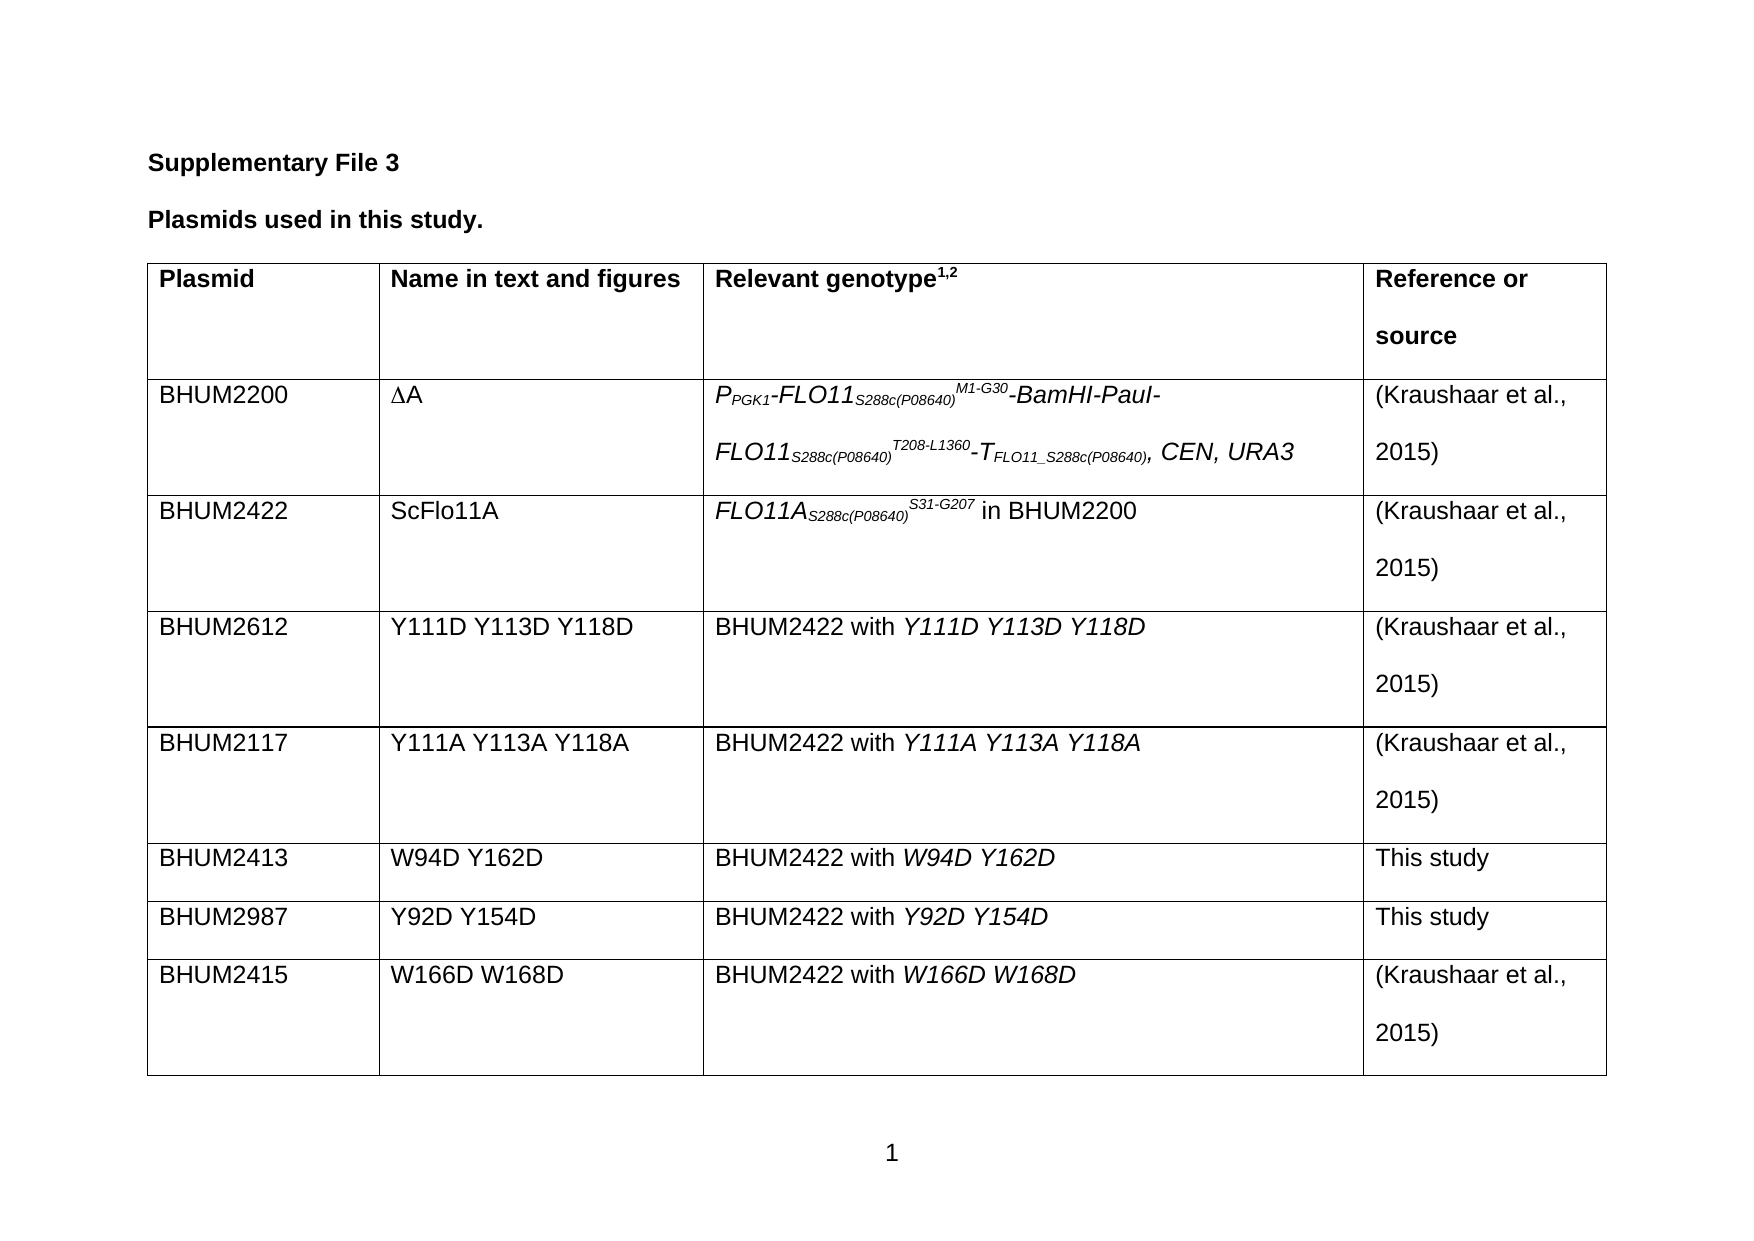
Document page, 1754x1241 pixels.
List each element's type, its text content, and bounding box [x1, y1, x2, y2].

table_cell W94D Y162D [380, 844, 703, 901]
table_header Relevant genotype1,2 [704, 264, 1363, 379]
table_cell A [380, 380, 703, 494]
table_cell FLO11AS288c(P08640)S31-G207 in BHUM2200 [704, 496, 1363, 611]
table_cell (Kraushaar et al., 2015) [1364, 380, 1606, 494]
table_cell BHUM2422 [148, 496, 379, 611]
table_cell Y111A Y113A Y118A [380, 728, 703, 842]
table_cell BHUM2987 [148, 902, 379, 959]
text Supplementary File 3 [148, 148, 1636, 176]
table_cell This study [1364, 902, 1606, 959]
table_cell BHUM2422 with Y111D Y113D Y118D [704, 612, 1363, 726]
table_cell (Kraushaar et al., 2015) [1364, 496, 1606, 611]
table_cell BHUM2413 [148, 844, 379, 901]
table_cell (Kraushaar et al., 2015) [1364, 612, 1606, 726]
table_cell BHUM2422 with W166D W168D [704, 960, 1363, 1075]
table_cell W166D W168D [380, 960, 703, 1075]
table_cell BHUM2117 [148, 728, 379, 842]
table_header Reference or source [1364, 264, 1606, 379]
table_cell BHUM2415 [148, 960, 379, 1075]
table_cell PPGK1-FLO11S288c(P08640)M1-G30-BamHI-PauI-FLO11S288c(P08640)T208-L1360-TFLO11_S288c(P08640), CEN, URA3 [704, 380, 1363, 494]
table_cell Y92D Y154D [380, 902, 703, 959]
table_header Plasmid [148, 264, 379, 379]
table_cell ScFlo11A [380, 496, 703, 611]
table_cell BHUM2422 with Y111A Y113A Y118A [704, 728, 1363, 842]
table_cell BHUM2612 [148, 612, 379, 726]
table_header Name in text and figures [380, 264, 703, 379]
table_cell (Kraushaar et al., 2015) [1364, 728, 1606, 842]
table_cell (Kraushaar et al., 2015) [1364, 960, 1606, 1075]
table_cell This study [1364, 844, 1606, 901]
table_cell Y111D Y113D Y118D [380, 612, 703, 726]
table_cell BHUM2200 [148, 380, 379, 494]
table_cell BHUM2422 with Y92D Y154D [704, 902, 1363, 959]
table_cell BHUM2422 with W94D Y162D [704, 844, 1363, 901]
text Plasmids used in this study. [148, 205, 1636, 234]
